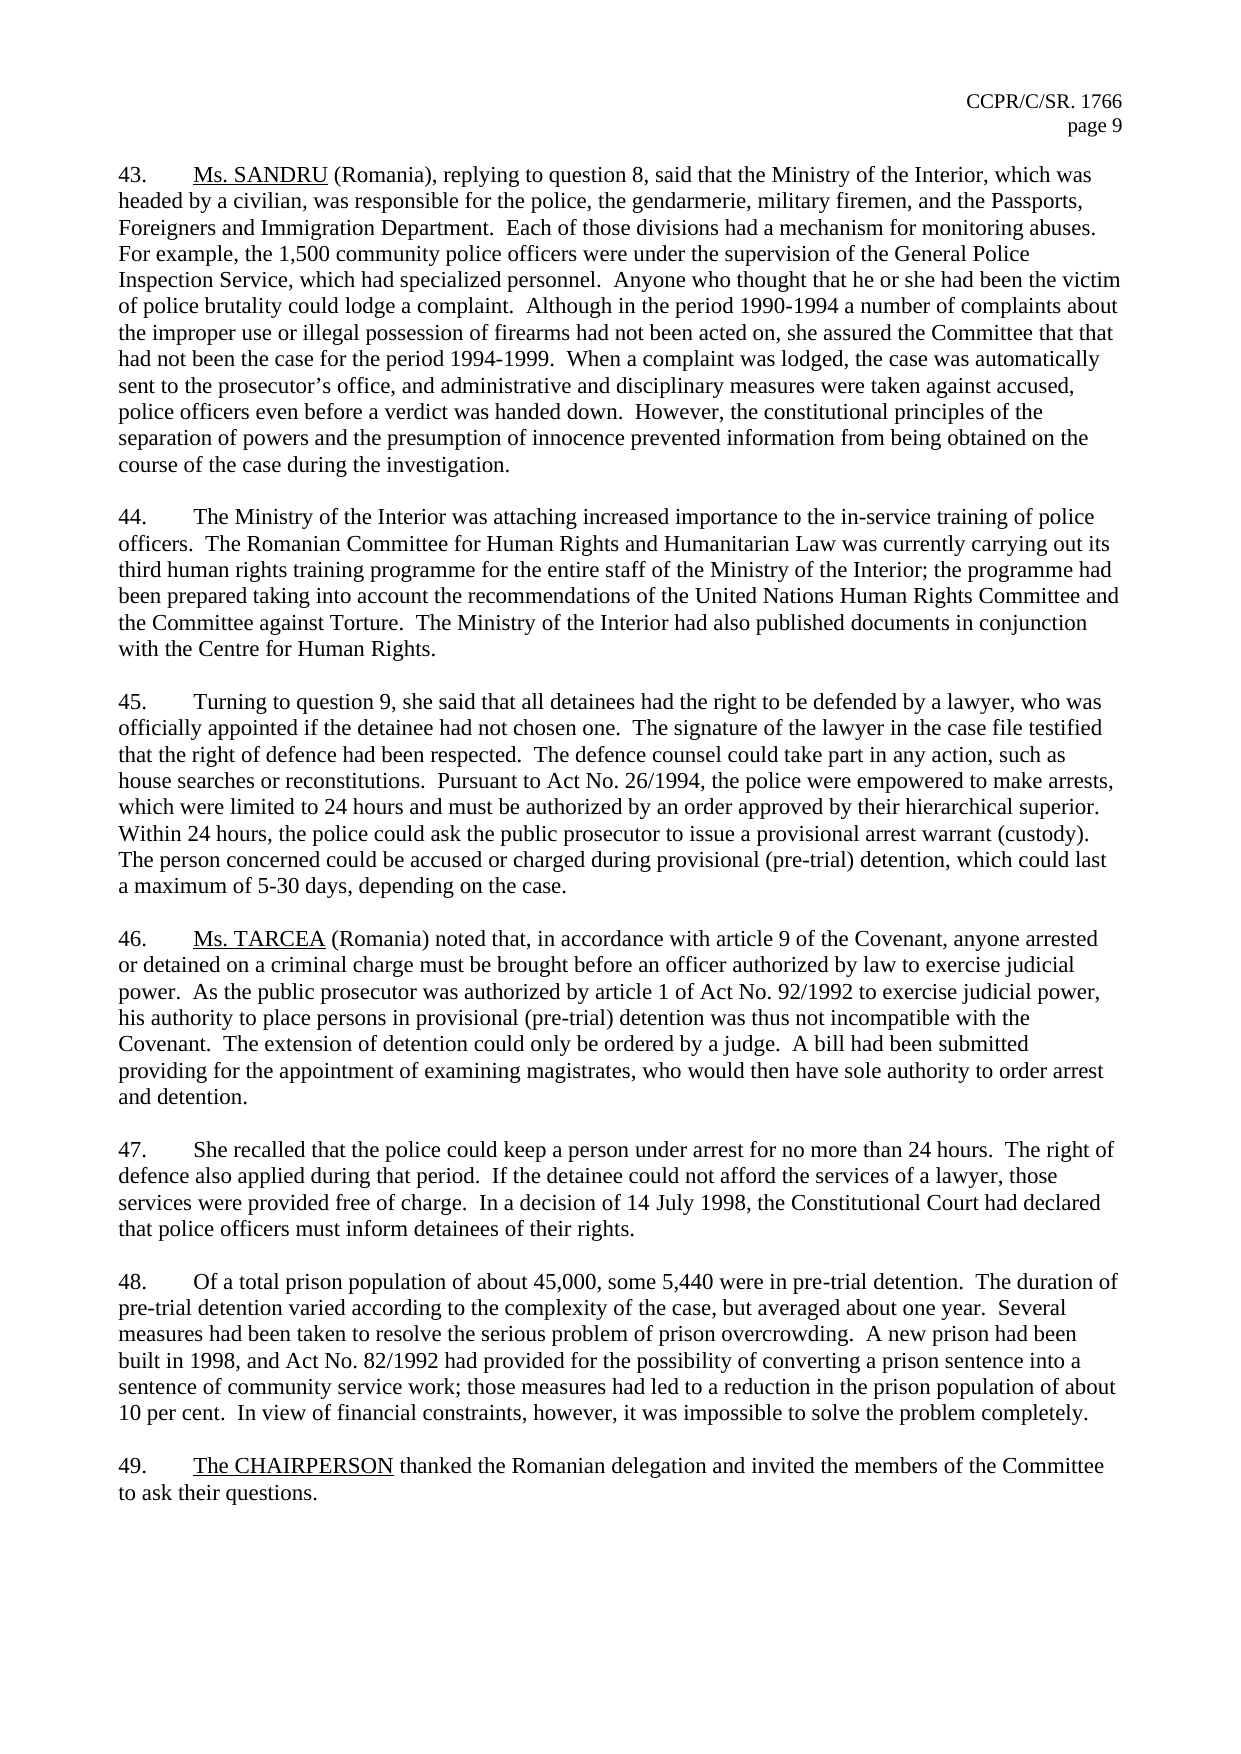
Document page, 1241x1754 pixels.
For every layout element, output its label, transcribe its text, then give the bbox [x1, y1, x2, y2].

text 47. She recalled that the police could keep a person under arrest for no more than 24 hours. The right of defence also applied during that period. If the detainee could not afford the services of a lawyer, those services were provided free of charge. In a decision of 14 July 1998, the Constitutional Court had declared that police officers must inform detainees of their rights. [118, 1136, 1122, 1241]
text 43. Ms. SANDRU (Romania), replying to question 8, said that the Ministry of the Interior, which was headed by a civilian, was responsible for the police, the gendarmerie, military firemen, and the Passports, Foreigners and Immigration Department. Each of those divisions had a mechanism for monitoring abuses. For example, the 1,500 community police officers were under the supervision of the General Police Inspection Service, which had specialized personnel. Anyone who thought that he or she had been the victim of police brutality could lodge a complaint. Although in the period 1990-1994 a number of complaints about the improper use or illegal possession of firearms had not been acted on, she assured the Committee that that had not been the case for the period 1994-1999. When a complaint was lodged, the case was automatically sent to the prosecutor’s office, and administrative and disciplinary measures were taken against accused, police officers even before a verdict was handed down. However, the constitutional principles of the separation of powers and the presumption of innocence prevented information from being obtained on the course of the case during the investigation. [118, 161, 1122, 477]
text 48. Of a total prison population of about 45,000, some 5,440 were in pre-trial detention. The duration of pre-trial detention varied according to the complexity of the case, but averaged about one year. Several measures had been taken to resolve the serious problem of prison overcrowding. A new prison had been built in 1998, and Act No. 82/1992 had provided for the possibility of converting a prison sentence into a sentence of community service work; those measures had led to a reduction in the prison population of about 10 per cent. In view of financial constraints, however, it was impossible to solve the problem completely. [118, 1268, 1122, 1426]
text 49. The CHAIRPERSON thanked the Romanian delegation and invited the members of the Committee to ask their questions. [118, 1452, 1122, 1505]
text 46. Ms. TARCEA (Romania) noted that, in accordance with article 9 of the Covenant, anyone arrested or detained on a criminal charge must be brought before an officer authorized by law to exercise judicial power. As the public prosecutor was authorized by article 1 of Act No. 92/1992 to exercise judicial power, his authority to place persons in provisional (pre-trial) detention was thus not incompatible with the Covenant. The extension of detention could only be ordered by a judge. A bill had been submitted providing for the appointment of examining magistrates, who would then have sole authority to order arrest and detention. [118, 925, 1122, 1109]
text 45. Turning to question 9, she said that all detainees had the right to be defended by a lawyer, who was officially appointed if the detainee had not chosen one. The signature of the lawyer in the case file testified that the right of defence had been respected. The defence counsel could take part in any action, such as house searches or reconstitutions. Pursuant to Act No. 26/1994, the police were empowered to make arrests, which were limited to 24 hours and must be authorized by an order approved by their hierarchical superior. Within 24 hours, the police could ask the public prosecutor to issue a provisional arrest warrant (custody). The person concerned could be accused or charged during provisional (pre-trial) detention, which could last a maximum of 5-30 days, depending on the case. [118, 688, 1122, 899]
text 44. The Ministry of the Interior was attaching increased importance to the in-service training of police officers. The Romanian Committee for Human Rights and Humanitarian Law was currently carrying out its third human rights training programme for the entire staff of the Ministry of the Interior; the programme had been prepared taking into account the recommendations of the United Nations Human Rights Committee and the Committee against Torture. The Ministry of the Interior had also published documents in conjunction with the Centre for Human Rights. [118, 503, 1122, 662]
